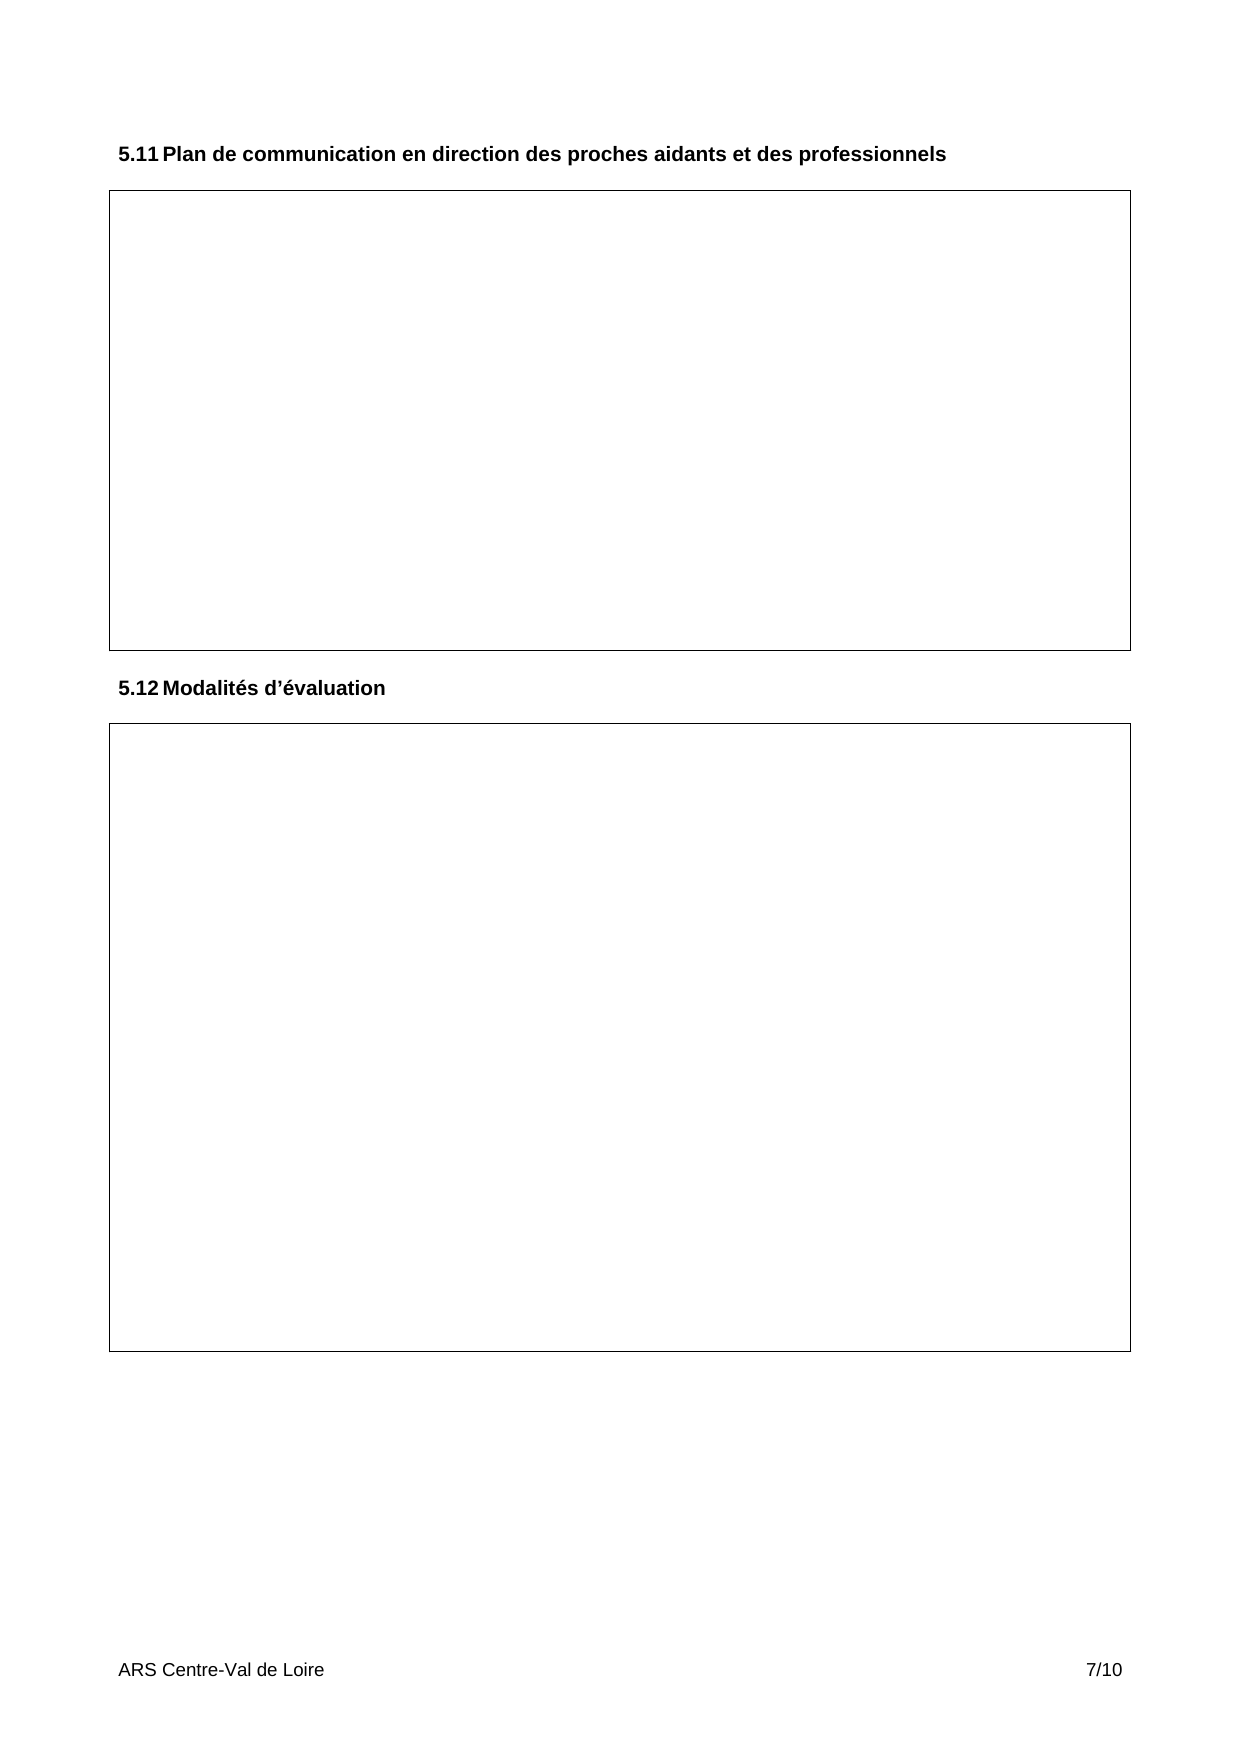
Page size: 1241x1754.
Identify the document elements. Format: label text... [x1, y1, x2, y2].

text 5.12 Modalités d’évaluation [118, 675, 1122, 699]
text 5.11 Plan de communication en direction des proches aidants et des professionnels [118, 142, 1122, 166]
